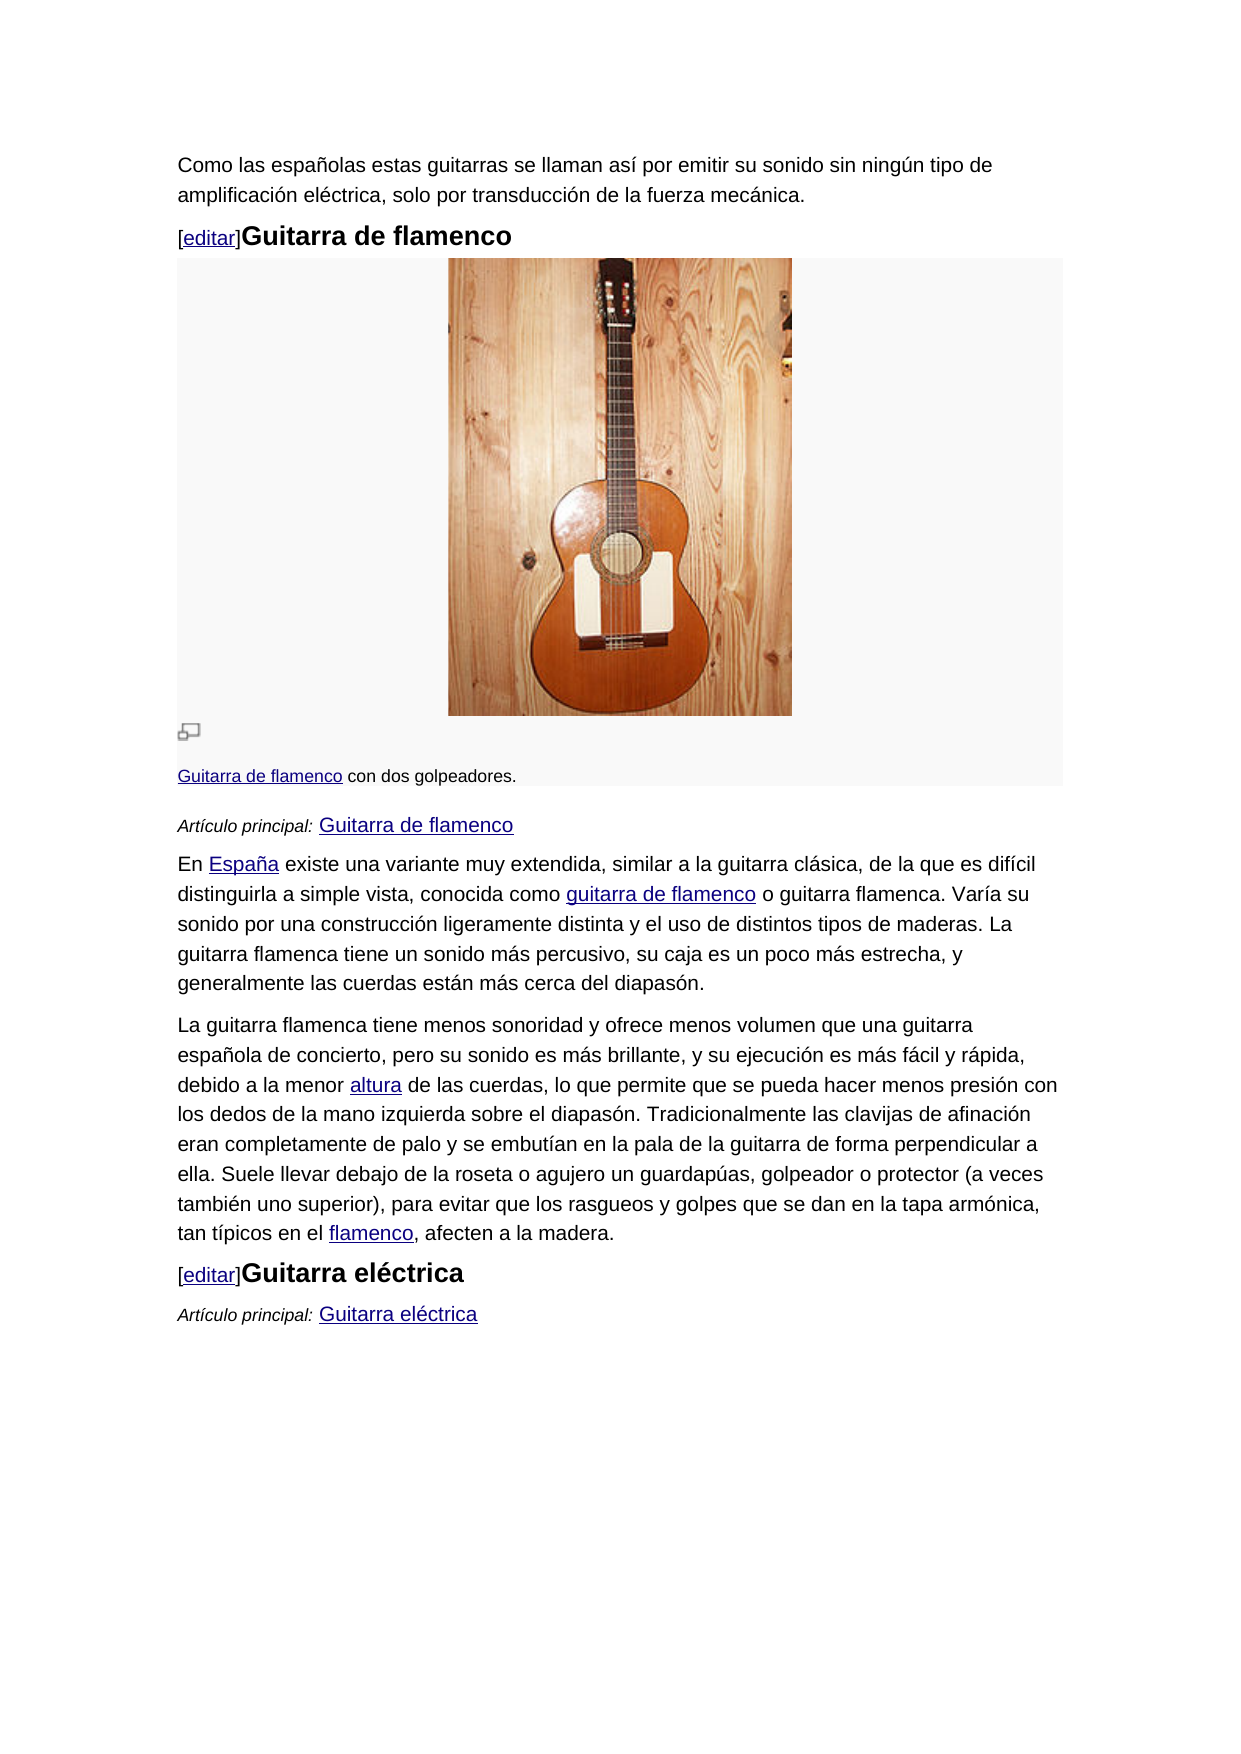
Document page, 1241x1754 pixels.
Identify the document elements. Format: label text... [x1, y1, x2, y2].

text Artículo principal: Guitarra eléctrica [177, 1296, 1063, 1326]
text Artículo principal: Guitarra de flamenco [177, 807, 1063, 837]
text La guitarra flamenca tiene menos sonoridad y ofrece menos volumen que una guitarra española de concierto, pero su sonido es más brillante, y su ejecución es más fácil y rápida, debido a la menor altura de las cuerdas, lo que permite que se pueda hacer menos presión con los dedos de la mano izquierda sobre el diapasón. Tradicionalmente las clavijas de afinación eran completamente de palo y se embutían en la pala de la guitarra de forma perpendicular a ella. Suele llevar debajo de la roseta o agujero un guardapúas, golpeador o protector (a veces también uno superior), para evitar que los rasgueos y golpes que se dan en la tapa armónica, tan típicos en el flamenco, afecten a la madera. [177, 1007, 1063, 1245]
text En España existe una variante muy extendida, similar a la guitarra clásica, de la que es difícil distinguirla a simple vista, conocida como guitarra de flamenco o guitarra flamenca. Varía su sonido por una construcción ligeramente distinta y el uso de distintos tipos de maderas. La guitarra flamenca tiene un sonido más percusivo, su caja es un poco más estrecha, y generalmente las cuerdas están más cerca del diapasón. [177, 847, 1063, 995]
picture [448, 258, 792, 716]
text [editar]Guitarra eléctrica [177, 1257, 1063, 1289]
picture [177, 723, 201, 741]
text [editar]Guitarra de flamenco [177, 219, 1063, 251]
text Como las españolas estas guitarras se llaman así por emitir su sonido sin ningún tipo de amplificación eléctrica, solo por transducción de la fuerza mecánica. [177, 148, 1063, 207]
text Guitarra de flamenco con dos golpeadores. [177, 751, 1063, 786]
